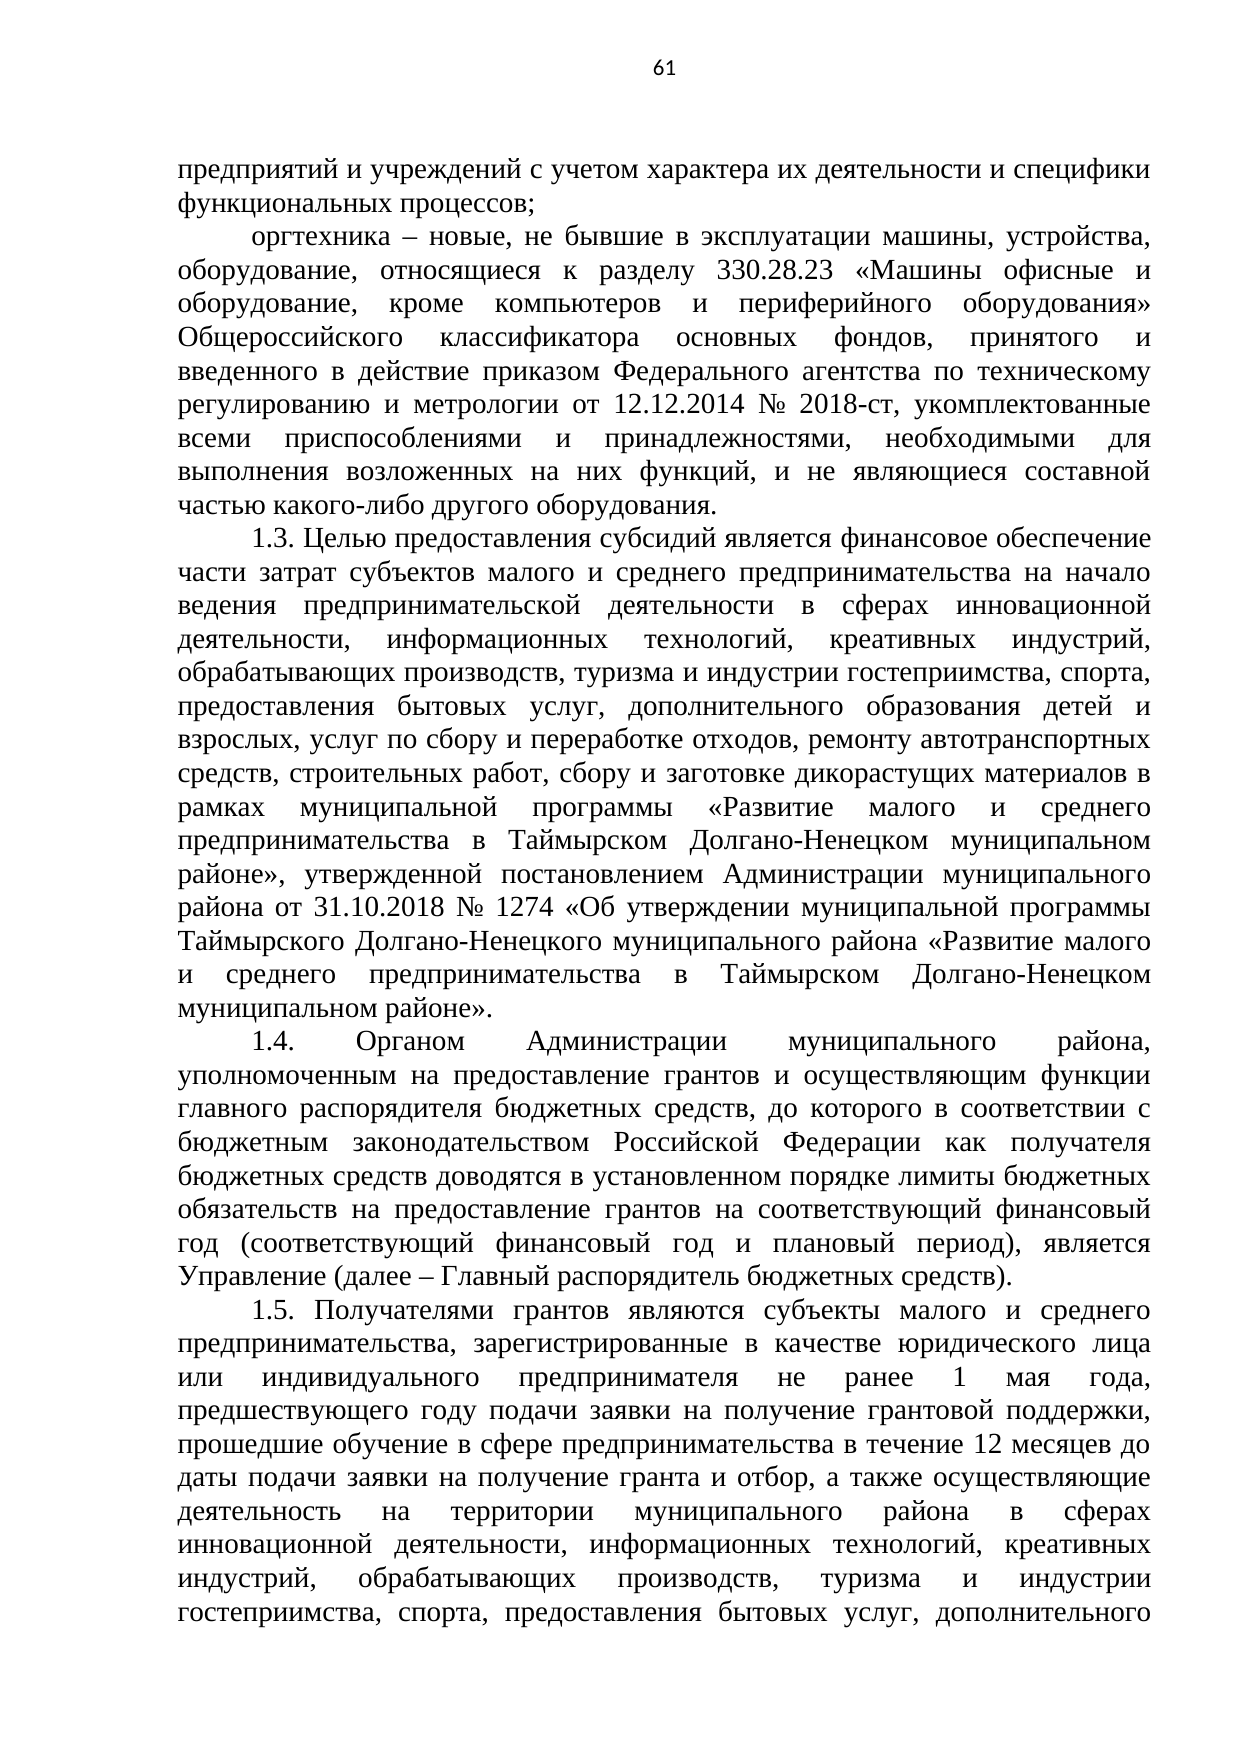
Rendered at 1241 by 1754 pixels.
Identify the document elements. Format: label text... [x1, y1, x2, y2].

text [177, 1292, 1152, 1627]
text 1.3. Целью предоставления субсидий является финансовое обеспечение части затрат субъектов малого и среднего предпринимательства на начало ведения предпринимательской деятельности в сферах инновационной деятельности, информационных технологий, креативных индустрий, обрабатывающих производств, туризма и индустрии гостеприимства, спорта, предоставления бытовых услуг, дополнительного образования детей и взрослых, услуг по сбору и переработке отходов, ремонту автотранспортных средств, строительных работ, сбору и заготовке дикорастущих материалов в рамках муниципальной программы «Развитие малого и среднего предпринимательства в Таймырском Долгано-Ненецком муниципальном районе», утвержденной постановлением Администрации муниципального района от 31.10.2018 № 1274 «Об утверждении муниципальной программы Таймырского Долгано-Ненецкого муниципального района «Развитие малого и среднего предпринимательства в Таймырском Долгано-Ненецком муниципальном районе». [177, 520, 1152, 1023]
text оргтехника – новые, не бывшие в эксплуатации машины, устройства, оборудование, относящиеся к разделу 330.28.23 «Машины офисные и оборудование, кроме компьютеров и периферийного оборудования» Общероссийского классификатора основных фондов, принятого и введенного в действие приказом Федерального агентства по техническому регулированию и метрологии от 12.12.2014 № 2018-ст, укомплектованные всеми приспособлениями и принадлежностями, необходимыми для выполнения возложенных на них функций, и не являющиеся составной частью какого-либо другого оборудования. [177, 218, 1152, 520]
text 1.4. Органом Администрации муниципального района, уполномоченным на предоставление грантов и осуществляющим функции главного распорядителя бюджетных средств, до которого в соответствии с бюджетным законодательством Российской Федерации как получателя бюджетных средств доводятся в установленном порядке лимиты бюджетных обязательств на предоставление грантов на соответствующий финансовый год (соответствующий финансовый год и плановый период), является Управление (далее – Главный распорядитель бюджетных средств). [177, 1023, 1152, 1292]
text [177, 151, 1152, 218]
